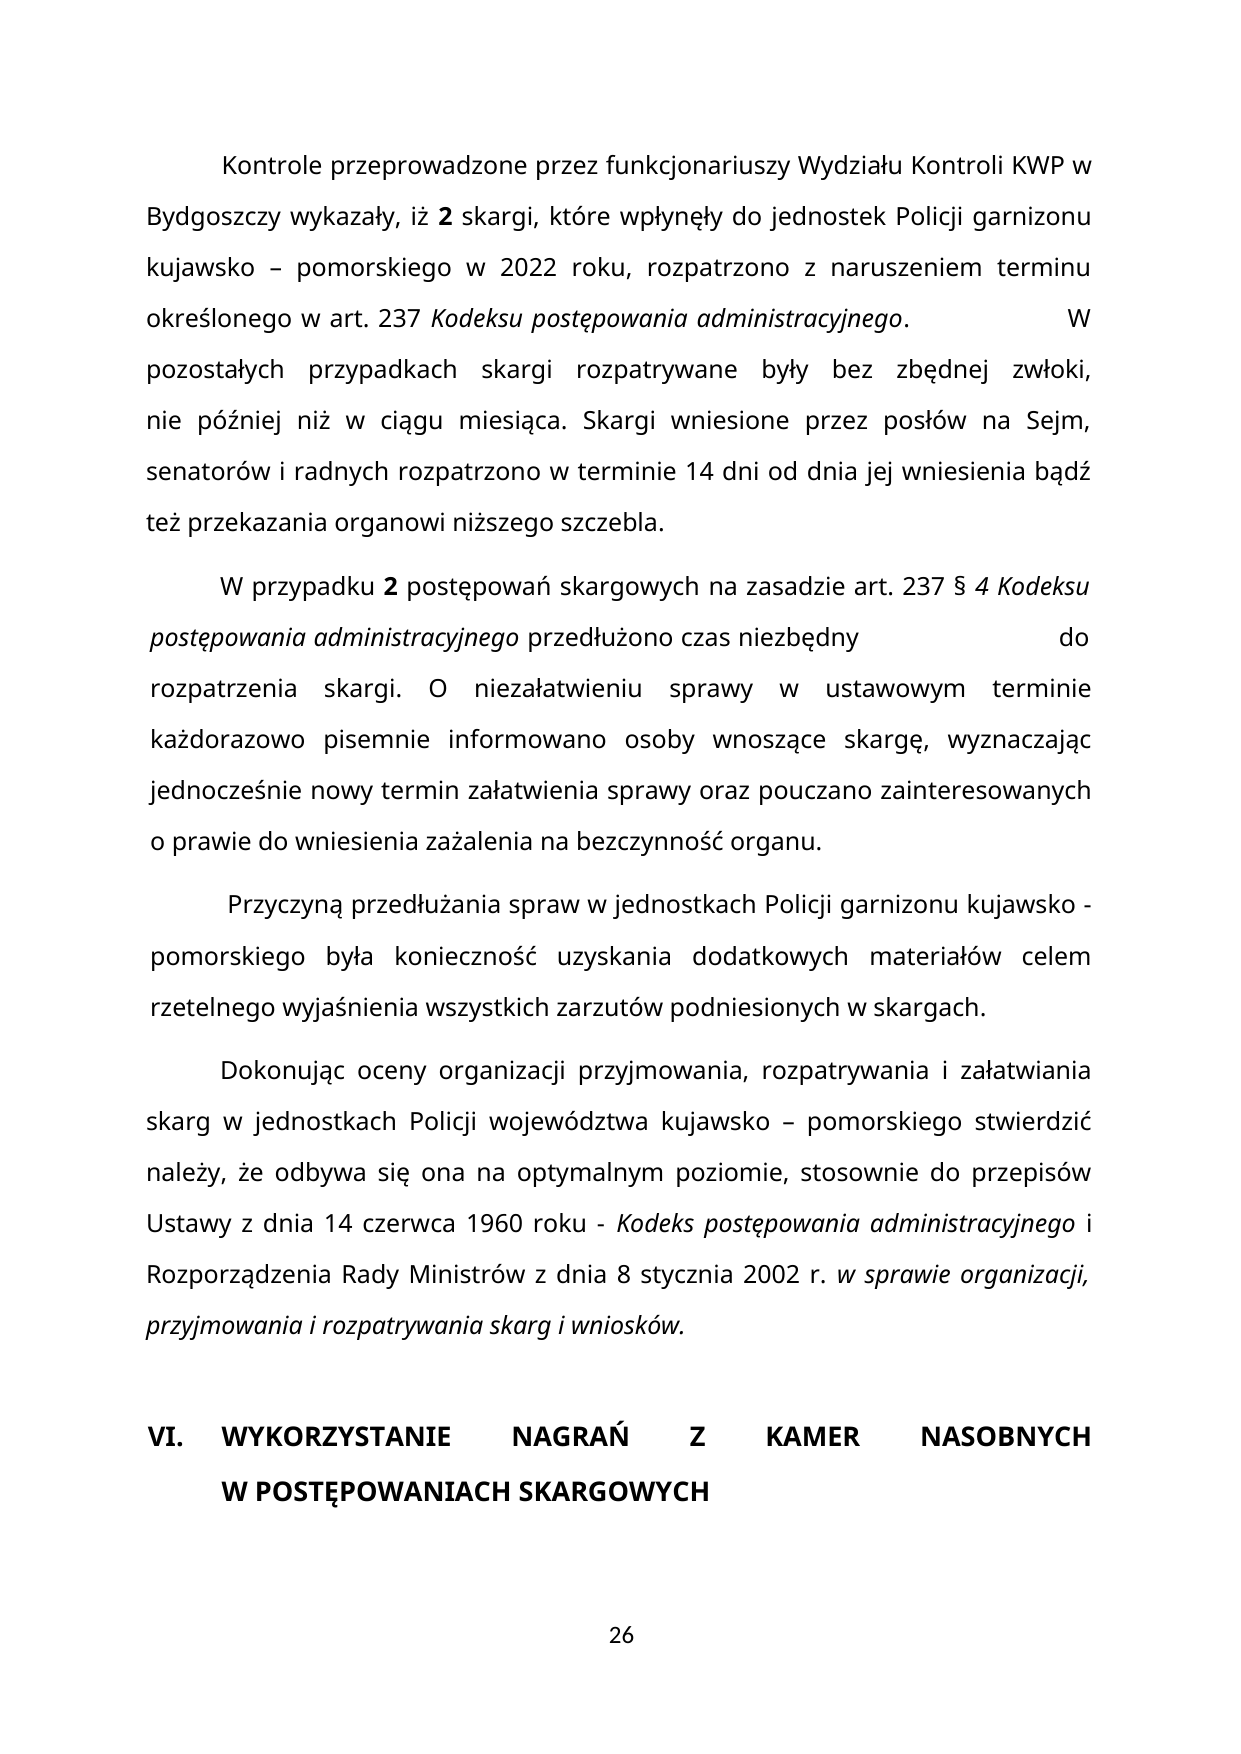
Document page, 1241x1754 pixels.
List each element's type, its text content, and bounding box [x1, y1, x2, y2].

text Kontrole przeprowadzone przez funkcjonariuszy Wydziału Kontroli KWP w Bydgoszczy wykazały, iż 2 skargi, które wpłynęły do jednostek Policji garnizonu kujawsko – pomorskiego w 2022 roku, rozpatrzono z naruszeniem terminu określonego w art. 237 Kodeksu postępowania administracyjnego. W pozostałych przypadkach skargi rozpatrywane były bez zbędnej zwłoki, nie później niż w ciągu miesiąca. Skargi wniesione przez posłów na Sejm, senatorów i radnych rozpatrzono w terminie 14 dni od dnia jej wniesienia bądź też przekazania organowi niższego szczebla. [145, 148, 1093, 539]
text Dokonując oceny organizacji przyjmowania, rozpatrywania i załatwiania skarg w jednostkach Policji województwa kujawsko – pomorskiego stwierdzić należy, że odbywa się ona na optymalnym poziomie, stosownie do przepisów Ustawy z dnia 14 czerwca 1960 roku - Kodeks postępowania administracyjnego i Rozporządzenia Rady Ministrów z dnia 8 stycznia 2002 r. w sprawie organizacji, przyjmowania i rozpatrywania skarg i wniosków. [146, 1053, 1093, 1342]
text W przypadku 2 postępowań skargowych na zasadzie art. 237 § 4 Kodeksu postępowania administracyjnego przedłużono czas niezbędny do rozpatrzenia skargi. O niezałatwieniu sprawy w ustawowym terminie każdorazowo pisemnie informowano osoby wnoszące skargę, wyznaczając jednocześnie nowy termin załatwienia sprawy oraz pouczano zainteresowanych o prawie do wniesienia zażalenia na bezczynność organu. [150, 568, 1092, 858]
list WYKORZYSTANIE NAGRAŃ Z KAMER NASOBNYCH W POSTĘPOWANIACH SKARGOWYCH [148, 1417, 1093, 1509]
text Przyczyną przedłużania spraw w jednostkach Policji garnizonu kujawsko - pomorskiego była konieczność uzyskania dodatkowych materiałów celem rzetelnego wyjaśnienia wszystkich zarzutów podniesionych w skargach. [150, 887, 1093, 1023]
